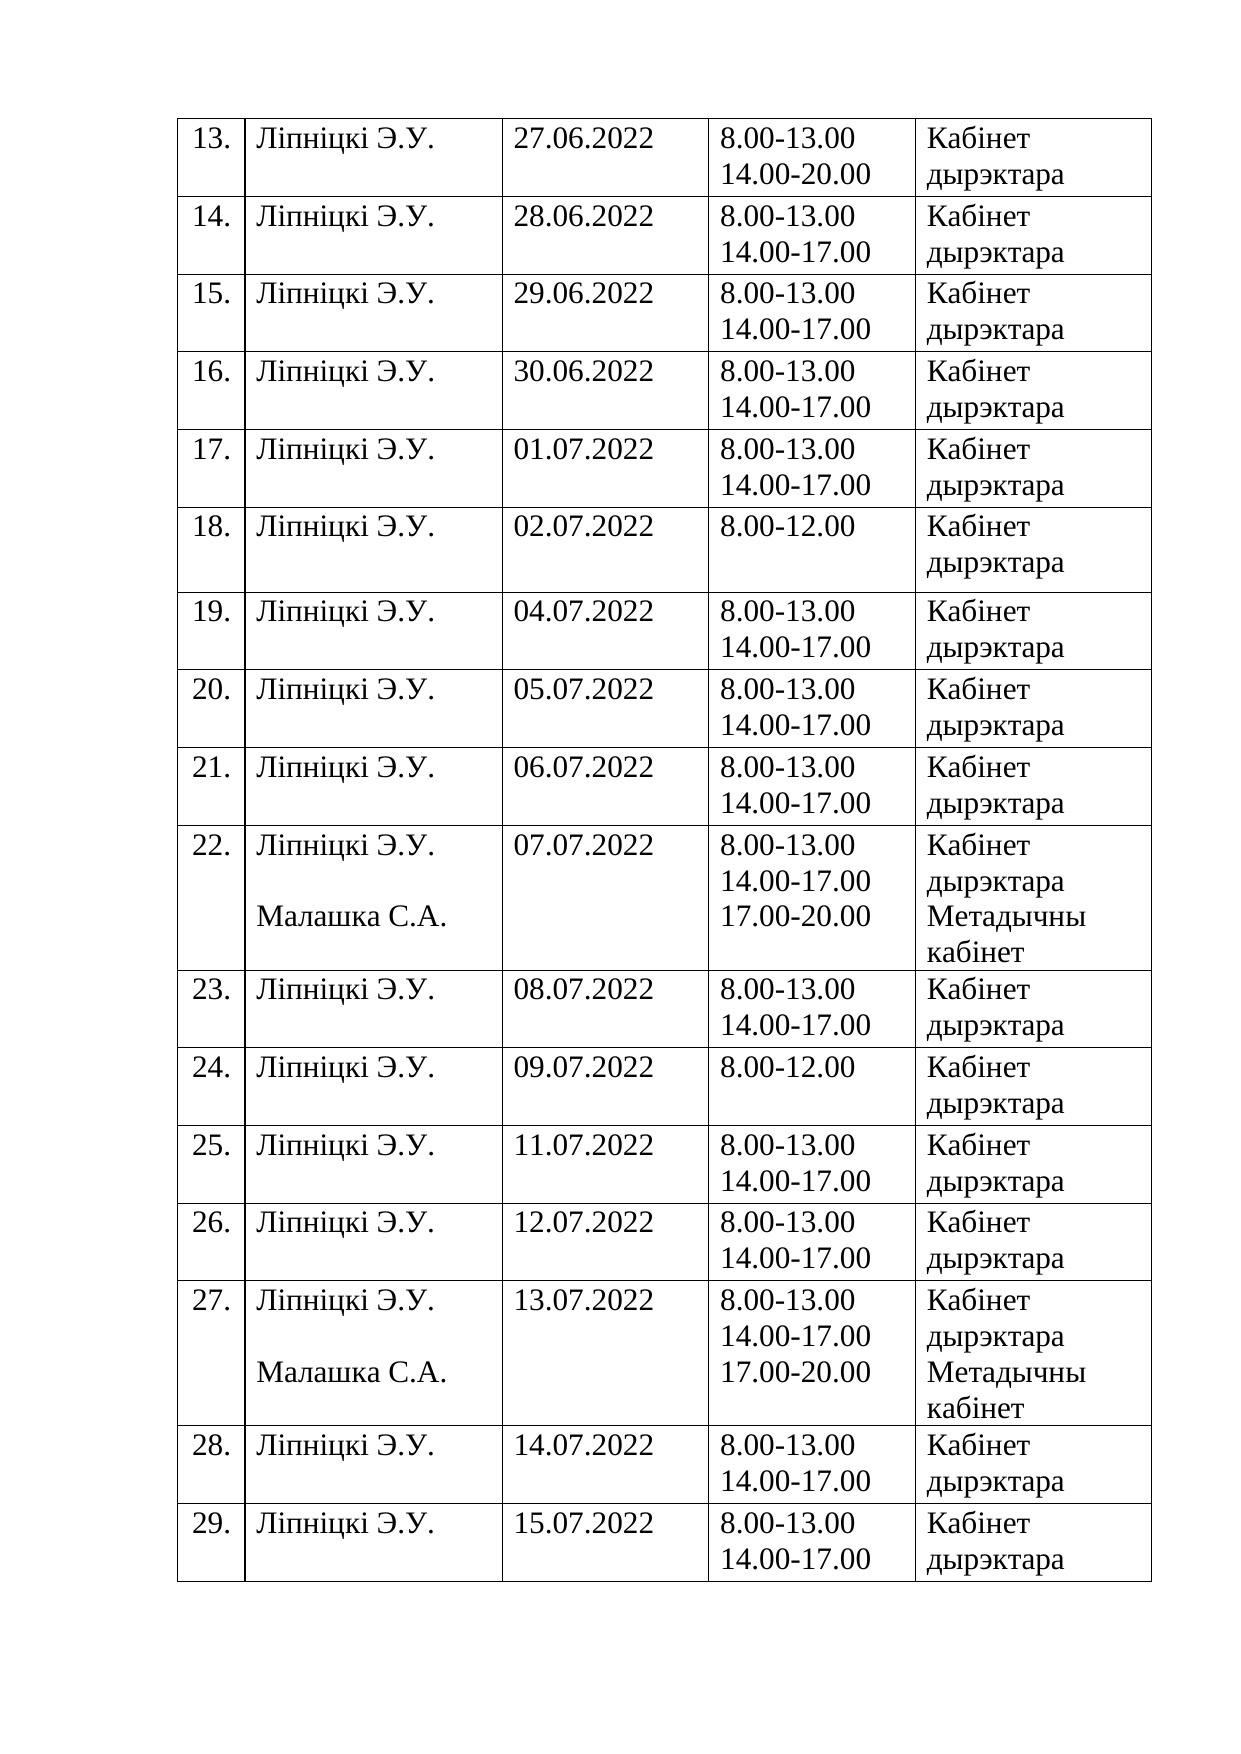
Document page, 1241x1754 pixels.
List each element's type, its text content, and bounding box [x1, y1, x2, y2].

table_cell Кабінет дырэктара [916, 119, 1151, 196]
table_cell Ліпніцкі Э.У. [246, 1048, 502, 1125]
table_cell 8.00-13.00 14.00-20.00 [709, 119, 915, 196]
table_cell Кабінет дырэктара [916, 1426, 1151, 1503]
table_cell 27.06.2022 [503, 119, 708, 196]
table_cell 28. [178, 1426, 244, 1503]
table_cell 29.06.2022 [503, 275, 708, 351]
table_cell 8.00-13.00 14.00-17.00 [709, 748, 915, 825]
table_cell 25. [178, 1126, 244, 1203]
table_cell Кабінет дырэктара [916, 670, 1151, 747]
table_cell Ліпніцкі Э.У. [246, 670, 502, 747]
table_cell Ліпніцкі Э.У. [246, 275, 502, 351]
table_cell Ліпніцкі Э.У. [246, 1204, 502, 1280]
table_cell Кабінет дырэктара Метадычны кабінет [916, 826, 1151, 969]
table_cell 8.00-13.00 14.00-17.00 17.00-20.00 [709, 826, 915, 969]
table_cell 8.00-13.00 14.00-17.00 [709, 971, 915, 1047]
table_cell Кабінет дырэктара [916, 971, 1151, 1047]
table_cell Кабінет дырэктара [916, 197, 1151, 273]
table_cell Кабінет дырэктара [916, 430, 1151, 507]
table_cell 15. [178, 275, 244, 351]
table_cell 05.07.2022 [503, 670, 708, 747]
table_cell Ліпніцкі Э.У. [246, 1426, 502, 1503]
table_cell 8.00-13.00 14.00-17.00 [709, 352, 915, 429]
table_cell 21. [178, 748, 244, 825]
table_cell 29. [178, 1504, 244, 1581]
table_cell 09.07.2022 [503, 1048, 708, 1125]
table_cell Ліпніцкі Э.У. [246, 971, 502, 1047]
table_cell Ліпніцкі Э.У. Малашка С.А. [246, 826, 502, 969]
table_cell 8.00-13.00 14.00-17.00 [709, 197, 915, 273]
table_cell 26. [178, 1204, 244, 1280]
table_cell Кабінет дырэктара [916, 593, 1151, 669]
table_cell 08.07.2022 [503, 971, 708, 1047]
table_cell 07.07.2022 [503, 826, 708, 969]
table_cell 27. [178, 1281, 244, 1425]
table_cell 14. [178, 197, 244, 273]
table_cell Кабінет дырэктара [916, 1126, 1151, 1203]
table_cell 13. [178, 119, 244, 196]
table_cell Кабінет дырэктара [916, 508, 1151, 592]
table_cell Кабінет дырэктара [916, 748, 1151, 825]
table_cell Кабінет дырэктара [916, 275, 1151, 351]
table_cell 8.00-13.00 14.00-17.00 [709, 670, 915, 747]
table_cell Кабінет дырэктара [916, 1504, 1151, 1581]
table_cell 06.07.2022 [503, 748, 708, 825]
table_cell 8.00-12.00 [709, 508, 915, 592]
table_cell 18. [178, 508, 244, 592]
table_cell Ліпніцкі Э.У. [246, 593, 502, 669]
table_cell Ліпніцкі Э.У. [246, 1126, 502, 1203]
table_cell Ліпніцкі Э.У. [246, 1504, 502, 1581]
table_cell Кабінет дырэктара [916, 352, 1151, 429]
table_cell 01.07.2022 [503, 430, 708, 507]
table_cell 02.07.2022 [503, 508, 708, 592]
table_cell 11.07.2022 [503, 1126, 708, 1203]
table_cell Кабінет дырэктара [916, 1048, 1151, 1125]
table_cell 8.00-13.00 14.00-17.00 [709, 275, 915, 351]
table_cell 8.00-13.00 14.00-17.00 17.00-20.00 [709, 1281, 915, 1425]
table_cell 8.00-12.00 [709, 1048, 915, 1125]
table_cell 04.07.2022 [503, 593, 708, 669]
table_cell 12.07.2022 [503, 1204, 708, 1280]
table_cell 19. [178, 593, 244, 669]
table_cell Кабінет дырэктара Метадычны кабінет [916, 1281, 1151, 1425]
table_cell 28.06.2022 [503, 197, 708, 273]
table_cell 13.07.2022 [503, 1281, 708, 1425]
table_cell 8.00-13.00 14.00-17.00 [709, 1204, 915, 1280]
table_cell 20. [178, 670, 244, 747]
table_cell 8.00-13.00 14.00-17.00 [709, 1426, 915, 1503]
table_cell 17. [178, 430, 244, 507]
table_cell Ліпніцкі Э.У. [246, 430, 502, 507]
table_cell 30.06.2022 [503, 352, 708, 429]
table_cell Ліпніцкі Э.У. [246, 508, 502, 592]
table_cell Кабінет дырэктара [916, 1204, 1151, 1280]
table_cell Ліпніцкі Э.У. [246, 352, 502, 429]
table_cell 8.00-13.00 14.00-17.00 [709, 1126, 915, 1203]
table_cell 23. [178, 971, 244, 1047]
table_cell Ліпніцкі Э.У. [246, 119, 502, 196]
table_cell 16. [178, 352, 244, 429]
table_cell 8.00-13.00 14.00-17.00 [709, 593, 915, 669]
table_cell 15.07.2022 [503, 1504, 708, 1581]
table_cell 8.00-13.00 14.00-17.00 [709, 1504, 915, 1581]
table_cell Ліпніцкі Э.У. [246, 197, 502, 273]
table_cell 8.00-13.00 14.00-17.00 [709, 430, 915, 507]
table_cell 24. [178, 1048, 244, 1125]
table_cell Ліпніцкі Э.У. Малашка С.А. [246, 1281, 502, 1425]
table_cell 14.07.2022 [503, 1426, 708, 1503]
table_cell Ліпніцкі Э.У. [246, 748, 502, 825]
table_cell 22. [178, 826, 244, 969]
